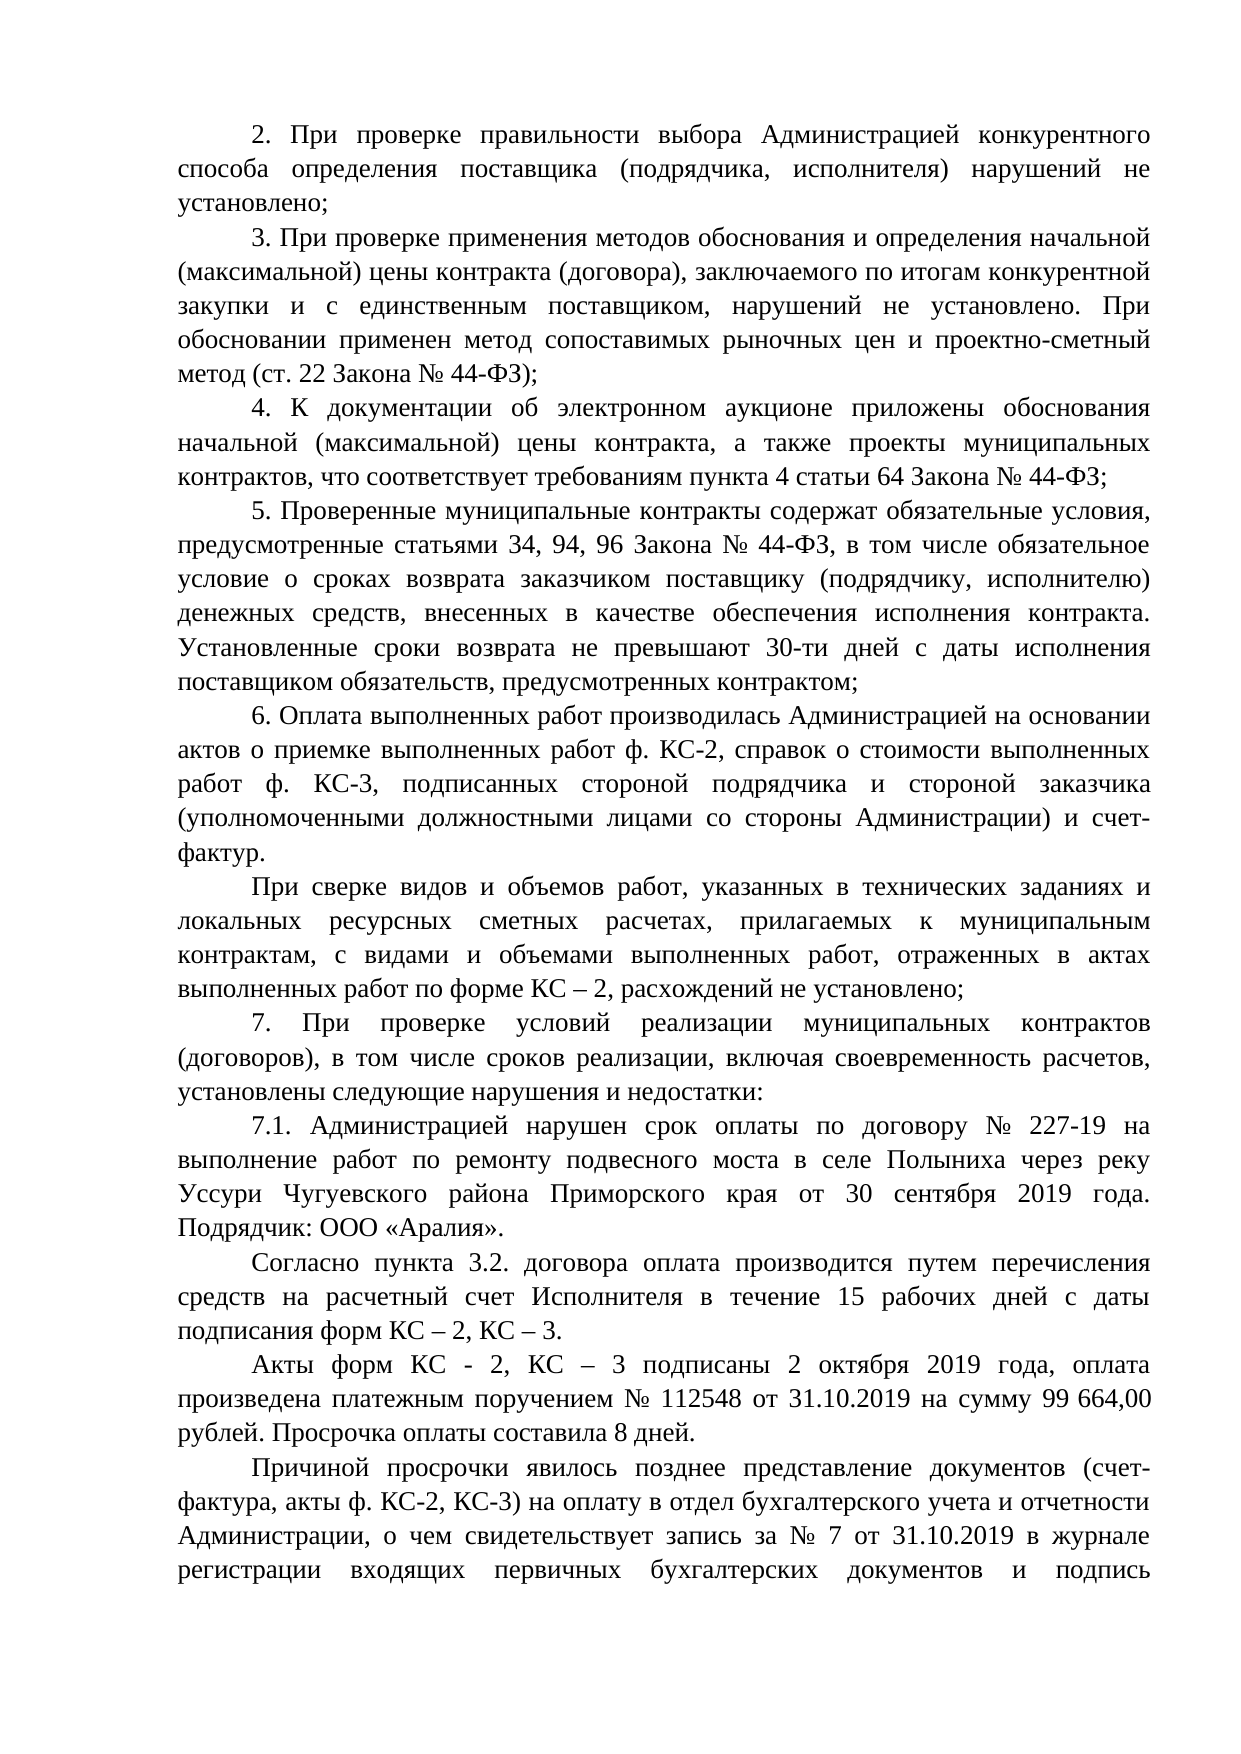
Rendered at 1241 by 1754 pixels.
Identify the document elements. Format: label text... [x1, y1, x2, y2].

text При сверке видов и объемов работ, указанных в технических заданиях и локальных ресурсных сметных расчетах, прилагаемых к муниципальным контрактам, с видами и объемами выполненных работ, отраженных в актах выполненных работ по форме КС – 2, расхождений не установлено; [177, 870, 1152, 1003]
text 5. Проверенные муниципальные контракты содержат обязательные условия, предусмотренные статьями 34, 94, 96 Закона № 44-ФЗ, в том числе обязательное условие о сроках возврата заказчиком поставщику (подрядчику, исполнителю) денежных средств, внесенных в качестве обеспечения исполнения контракта. Установленные сроки возврата не превышают 30-ти дней с даты исполнения поставщиком обязательств, предусмотренных контрактом; [177, 494, 1152, 696]
text 3. При проверке применения методов обоснования и определения начальной (максимальной) цены контракта (договора), заключаемого по итогам конкурентной закупки и с единственным поставщиком, нарушений не установлено. При обосновании применен метод сопоставимых рыночных цен и проектно-сметный метод (ст. 22 Закона № 44-ФЗ); [177, 221, 1152, 388]
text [177, 1451, 1152, 1584]
text 6. Оплата выполненных работ производилась Администрацией на основании актов о приемке выполненных работ ф. КС-2, справок о стоимости выполненных работ ф. КС-3, подписанных стороной подрядчика и стороной заказчика (уполномоченными должностными лицами со стороны Администрации) и счет-фактур. [177, 699, 1152, 867]
text Акты форм КС - 2, КС – 3 подписаны 2 октября 2019 года, оплата произведена платежным поручением № 112548 от 31.10.2019 на сумму 99 664,00 рублей. Просрочка оплаты составила 8 дней. [177, 1348, 1152, 1448]
text 4. К документации об электронном аукционе приложены обоснования начальной (максимальной) цены контракта, а также проекты муниципальных контрактов, что соответствует требованиям пункта 4 статьи 64 Закона № 44-ФЗ; [177, 391, 1152, 491]
text 7. При проверке условий реализации муниципальных контрактов (договоров), в том числе сроков реализации, включая своевременность расчетов, установлены следующие нарушения и недостатки: [177, 1006, 1152, 1106]
text Согласно пункта 3.2. договора оплата производится путем перечисления средств на расчетный счет Исполнителя в течение 15 рабочих дней с даты подписания форм КС – 2, КС – 3. [177, 1246, 1152, 1345]
text 7.1. Администрацией нарушен срок оплаты по договору № 227-19 на выполнение работ по ремонту подвесного моста в селе Полыниха через реку Уссури Чугуевского района Приморского края от 30 сентября 2019 года. Подрядчик: ООО «Аралия». [177, 1109, 1152, 1243]
text 2. При проверке правильности выбора Администрацией конкурентного способа определения поставщика (подрядчика, исполнителя) нарушений не установлено; [177, 118, 1152, 218]
